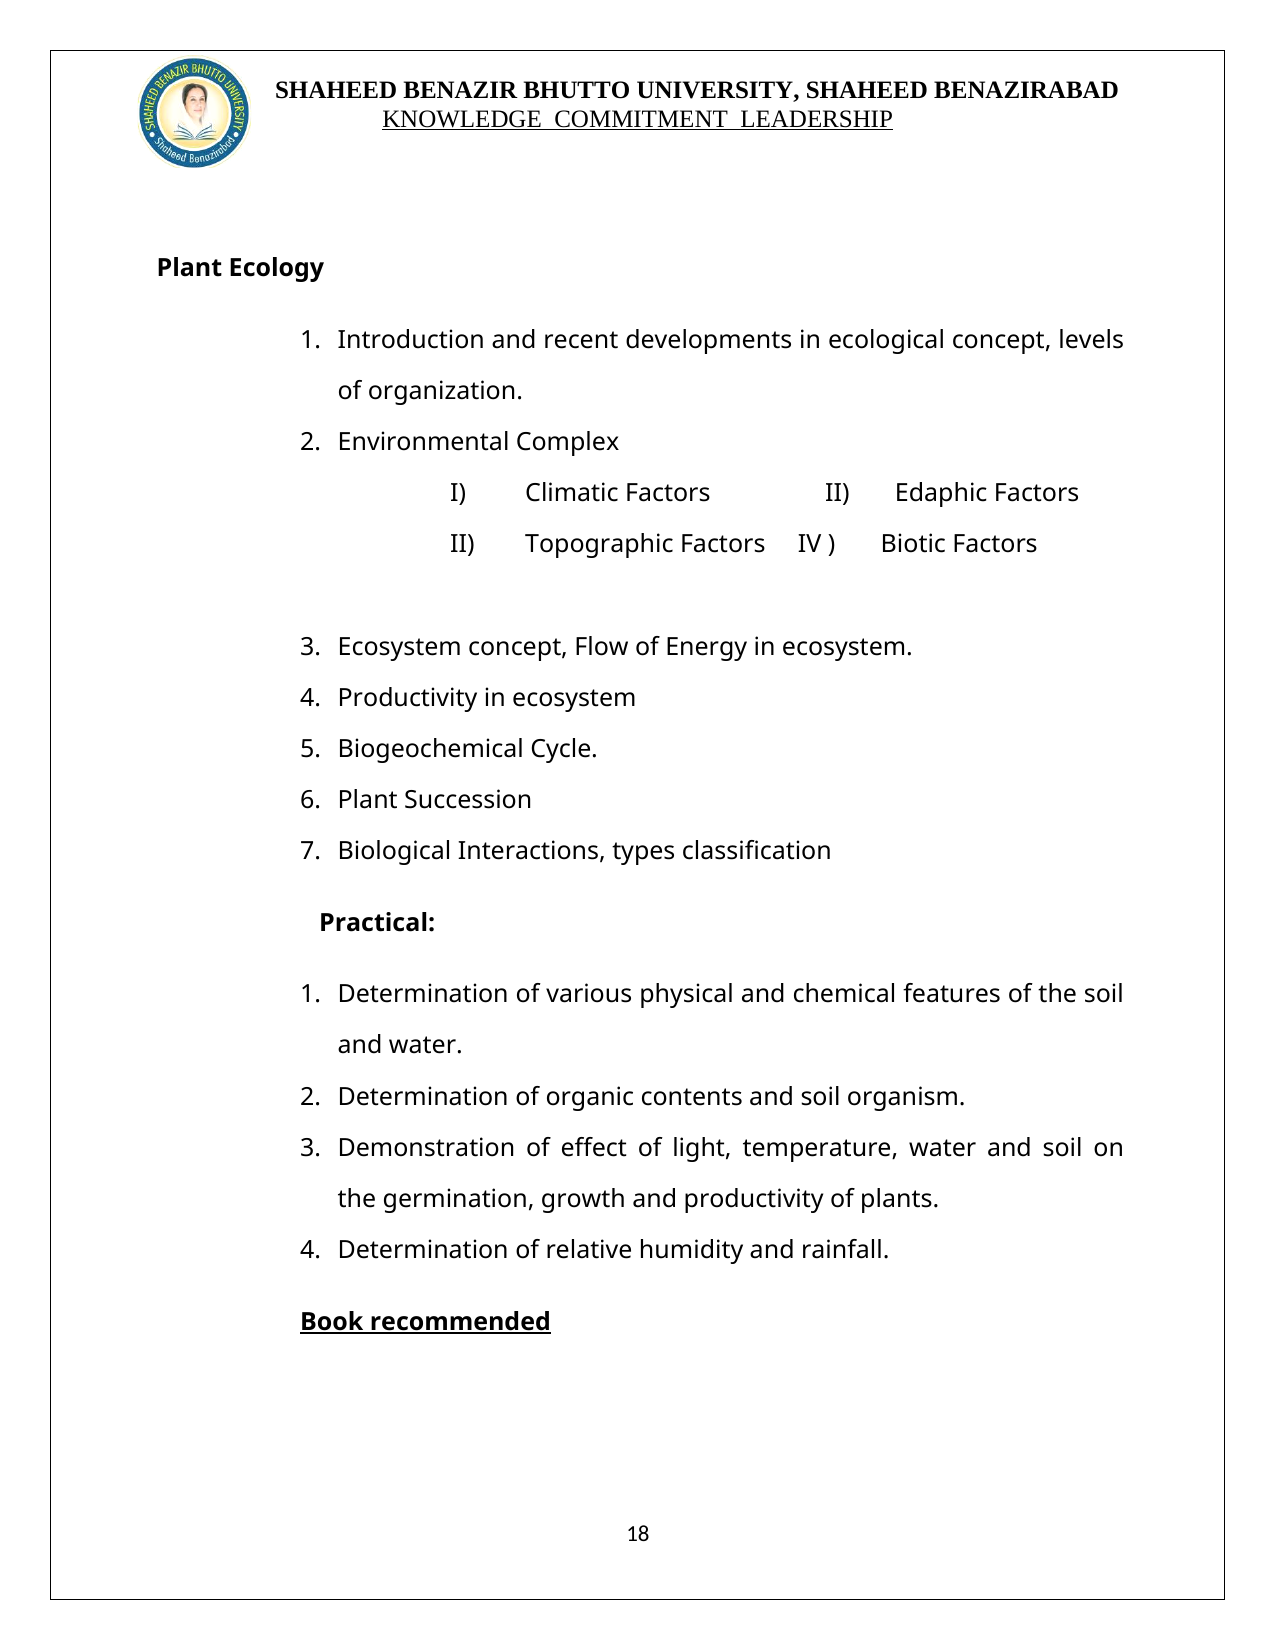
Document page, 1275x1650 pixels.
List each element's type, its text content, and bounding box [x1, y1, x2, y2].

list Topographic Factors IV ) Biotic Factors [450, 526, 1125, 611]
list Productivity in ecosystem [300, 679, 1125, 713]
list Determination of relative humidity and rainfall. [300, 1231, 1125, 1265]
list Biogeochemical Cycle. [300, 730, 1125, 764]
text Book recommended [225, 1303, 1125, 1337]
list Ecosystem concept, Flow of Energy in ecosystem. [300, 628, 1125, 662]
list Environmental Complex [300, 424, 1125, 458]
picture [137, 55, 252, 168]
text Plant Ecology [150, 250, 1125, 284]
text Practical: [150, 904, 1125, 938]
list Determination of various physical and chemical features of the soil and water. [300, 976, 1125, 1061]
list Climatic Factors II) Edaphic Factors [450, 475, 1125, 509]
list Demonstration of effect of light, temperature, water and soil on the germination, growth and productivity of plants. [300, 1129, 1125, 1214]
list Biological Interactions, types classification [300, 832, 1125, 866]
list Introduction and recent developments in ecological concept, levels of organization. [300, 322, 1125, 407]
list Plant Succession [300, 781, 1125, 815]
list Determination of organic contents and soil organism. [300, 1078, 1125, 1112]
